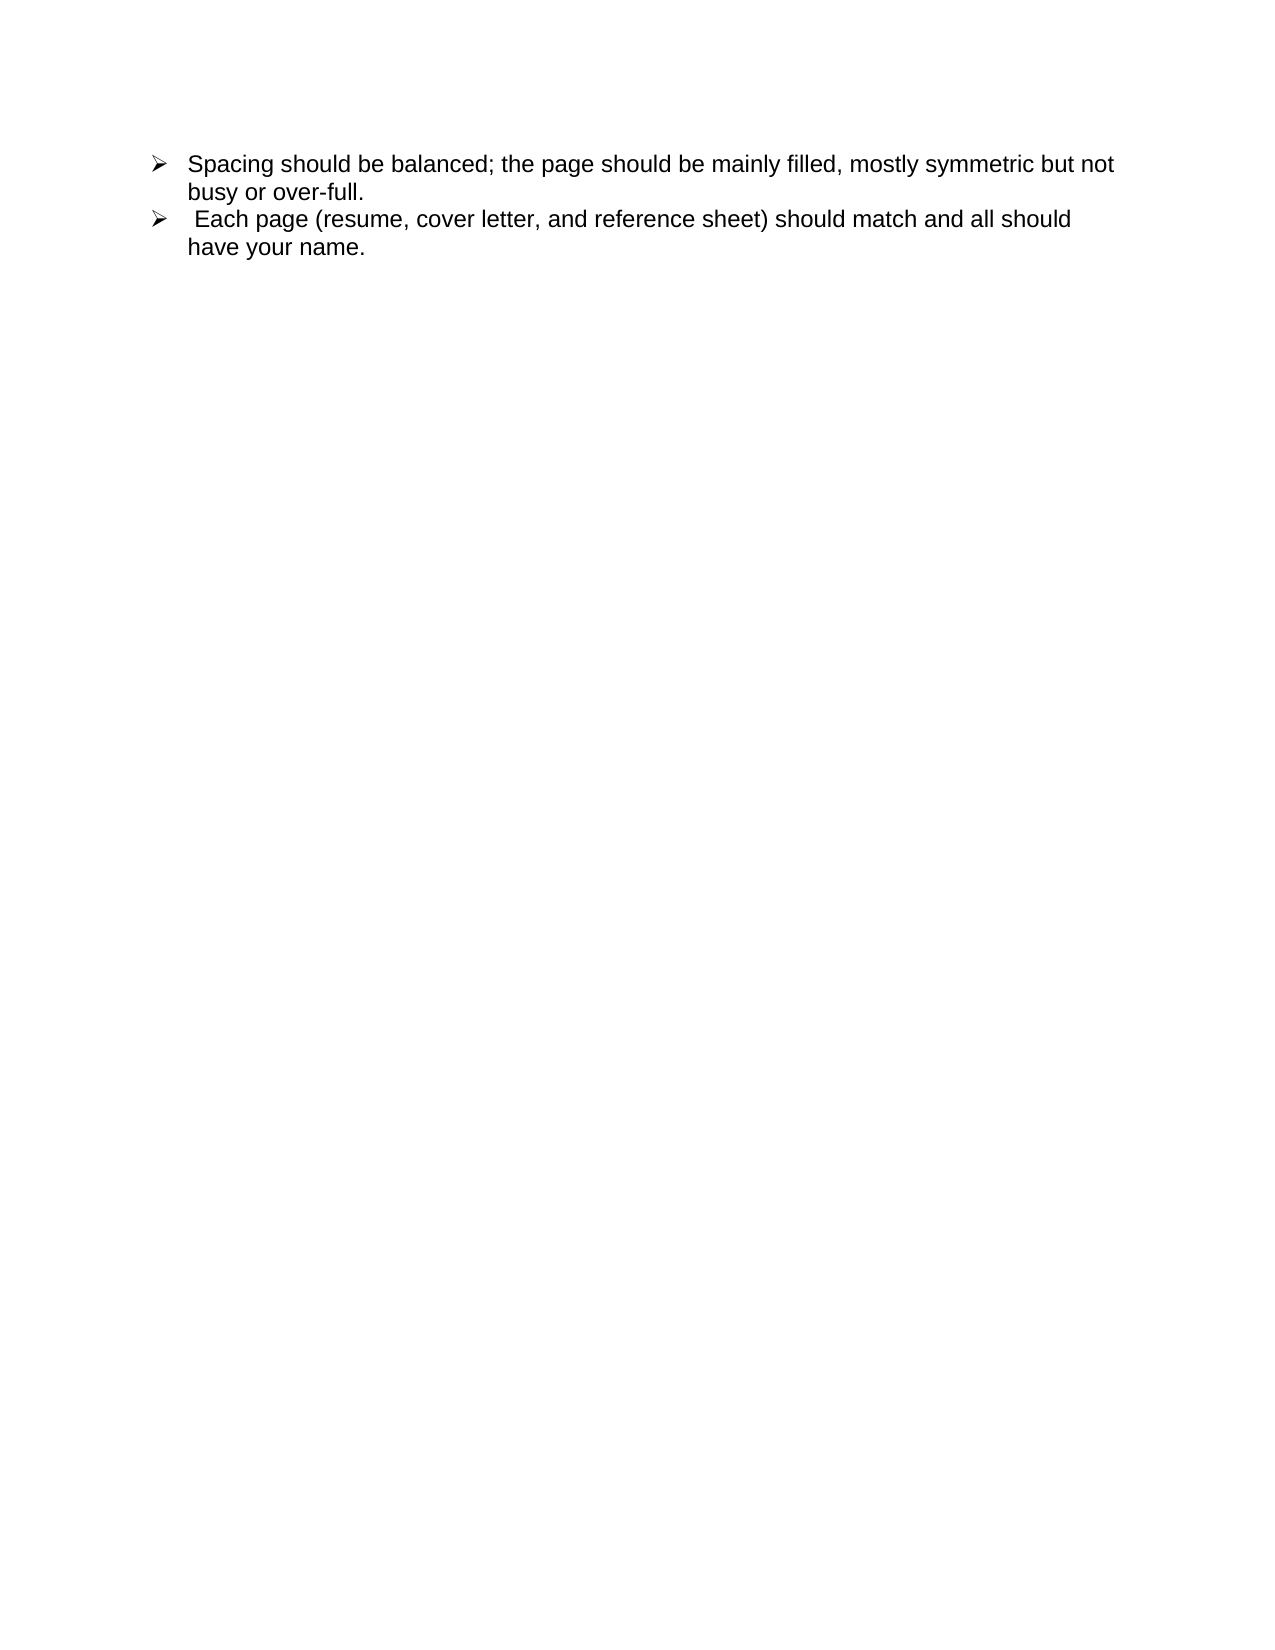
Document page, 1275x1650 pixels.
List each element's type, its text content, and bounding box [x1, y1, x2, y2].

list Each page (resume, cover letter, and reference sheet) should match and all should have your name. [150, 205, 1125, 260]
list Spacing should be balanced; the page should be mainly filled, mostly symmetric but not busy or over-full. [150, 150, 1125, 205]
